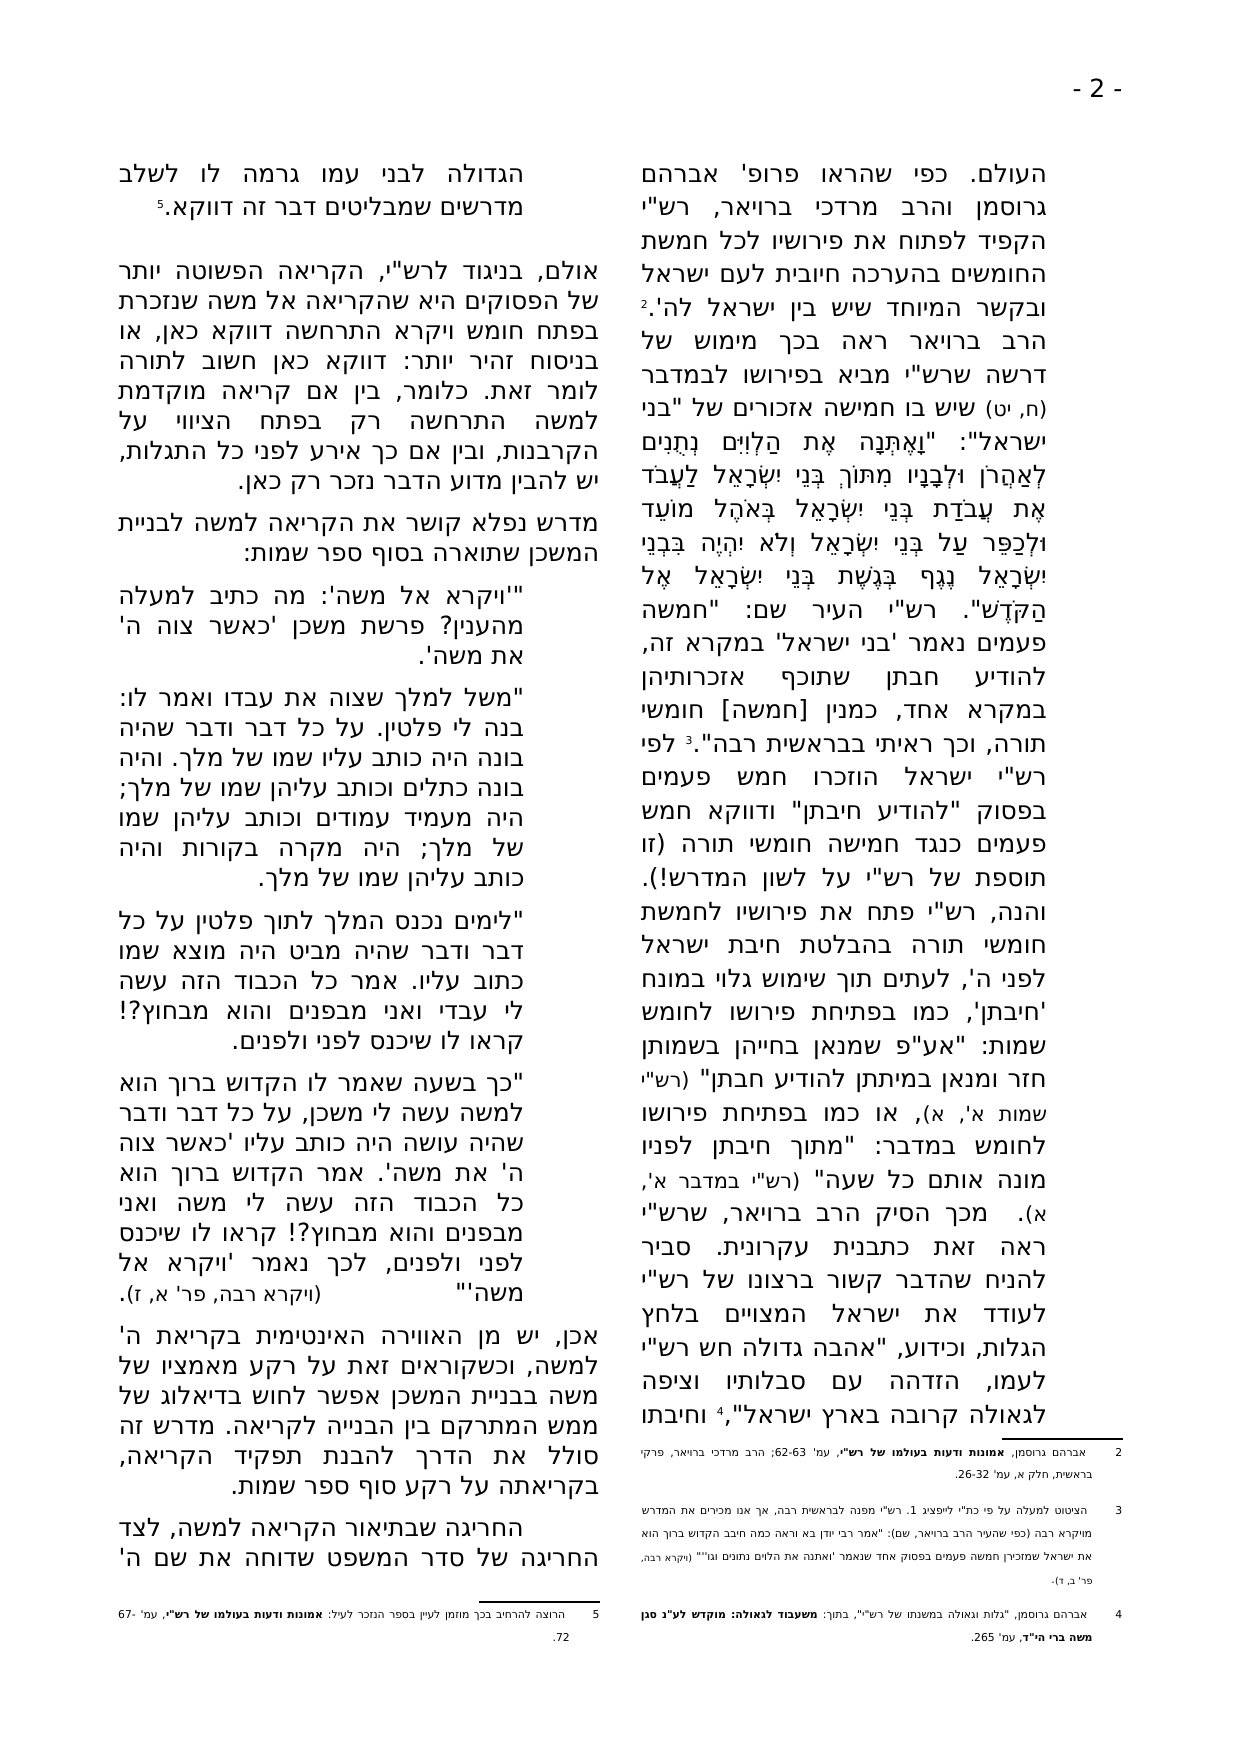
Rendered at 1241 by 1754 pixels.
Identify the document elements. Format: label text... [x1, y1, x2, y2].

text "משל למלך שצוה את עבדו ואמר לו: בנה לי פלטין. על כל דבר ודבר שהיה בונה היה כותב עליו שמו של מלך. והיה בונה כתלים וכותב עליהן שמו של מלך; היה מעמיד עמודים וכותב עליהן שמו של מלך; היה מקרה בקורות והיה כותב עליהן שמו של מלך. [118, 716, 524, 926]
text אולם, בניגוד לרש"י, הקריאה הפשוטה יותר של הפסוקים היא שהקריאה אל משה שנזכרת בפתח חומש ויקרא התרחשה דווקא כאן, או בניסוח זהיר יותר: דווקא כאן חשוב לתורה לומר זאת. כלומר, בין אם קריאה מוקדמת למשה התרחשה רק בפתח הציווי על הקרבנות, ובין אם כך אירע לפני כל התגלות, יש להבין מדוע הדבר נזכר רק כאן. [118, 289, 599, 529]
text "'ויקרא אל משה': מה כתיב למעלה מהענין? פרשת משכן 'כאשר צוה ה' את משה'. [118, 614, 524, 704]
text מדרש נפלא קושר את הקריאה למשה לבניית המשכן שתוארה בסוף ספר שמות: [118, 541, 599, 601]
text אכן, יש מן האווירה האינטימית בקריאת ה' למשה, וכשקוראים זאת על רקע מאמציו של משה בבניית המשכן אפשר לחוש בדיאלוג של ממש המתרקם בין הבנייה לקריאה. מדרש זה סולל את הדרך להבנת תפקיד הקריאה, בקריאתה על רקע סוף ספר שמות. [118, 1354, 599, 1534]
list יש בפירוש של רש"י עימות בין אהבת ה' את עמו לבין יחסו של ה' לאומות העולם. כפי שהראו פרופ' אברהם גרוסמן והרב מרדכי ברויאר, רש"י הקפיד לפתוח את פירושיו לכל חמשת החומשים בהערכה חיובית לעם ישראל ובקשר המיוחד שיש בין ישראל לה'. הרב ברויאר ראה בכך מימוש של דרשה שרש"י מביא בפירושו לבמדבר (ח, יט) שיש בו חמישה אזכורים של "בני ישראל": "וָאֶתְּנָה אֶת הַלְוִיִּם נְתֻנִים לְאַהֲרֹן וּלְבָנָיו מִתּוֹךְ בְּנֵי יִשְׂרָאֵל לַעֲבֹד אֶת עֲבֹדַת בְּנֵי יִשְׂרָאֵל בְּאֹהֶל מוֹעֵד וּלְכַפֵּר עַל בְּנֵי יִשְׂרָאֵל וְלֹא יִהְיֶה בִּבְנֵי יִשְׂרָאֵל נֶגֶף בְּגֶשֶׁת בְּנֵי יִשְׂרָאֵל אֶל הַקֹּדֶשׁ". רש"י העיר שם: "חמשה פעמים נאמר 'בני ישראל' במקרא זה, להודיע חבתן שתוכף אזכרותיהן במקרא אחד, כמנין [חמשה] חומשי תורה, וכך ראיתי בבראשית רבה". לפי רש"י ישראל הוזכרו חמש פעמים בפסוק "להודיע חיבתן" ודווקא חמש פעמים כנגד חמישה חומשי תורה (זו תוספת של רש"י על לשון המדרש!). והנה, רש"י פתח את פירושיו לחמשת חומשי תורה בהבלטת חיבת ישראל לפני ה', לעתים תוך שימוש גלוי במונח 'חיבתן', כמו בפתיחת פירושו לחומש שמות: "אע"פ שמנאן בחייהן בשמותן חזר ומנאן במיתתן להודיע חבתן" (רש"י שמות א', א), או כמו בפתיחת פירושו לחומש במדבר: "מתוך חיבתן לפניו מונה אותם כל שעה" (רש"י במדבר א', א). מכך הסיק הרב ברויאר, שרש"י ראה זאת כתבנית עקרונית. סביר להניח שהדבר קשור ברצונו של רש"י לעודד את ישראל המצויים בלחץ הגלות, וכידוע, "אהבה גדולה חש רש"י לעמו, הזדהה עם סבלותיו וציפה לגאולה קרובה בארץ ישראל", וחיבתו הגדולה לבני עמו גרמה לו לשלב מדרשים שמבליטים דבר זה דווקא. [641, 159, 1084, 1463]
text "כך בשעה שאמר לו הקדוש ברוך הוא למשה עשה לי משכן, על כל דבר ודבר שהיה עושה היה כותב עליו 'כאשר צוה ה' את משה'. אמר הקדוש ברוך הוא כל הכבוד הזה עשה לי משה ואני מבפנים והוא מבחוץ?! קראו לו שיכנס לפני ולפנים, לכך נאמר 'ויקרא אל משה'" (ויקרא רבה, פר' א, ז). [118, 1101, 524, 1341]
text "לימים נכנס המלך לתוך פלטין על כל דבר ודבר שהיה מביט היה מוצא שמו כתוב עליו. אמר כל הכבוד הזה עשה לי עבדי ואני מבפנים והוא מבחוץ?! קראו לו שיכנס לפני ולפנים. [118, 939, 524, 1089]
